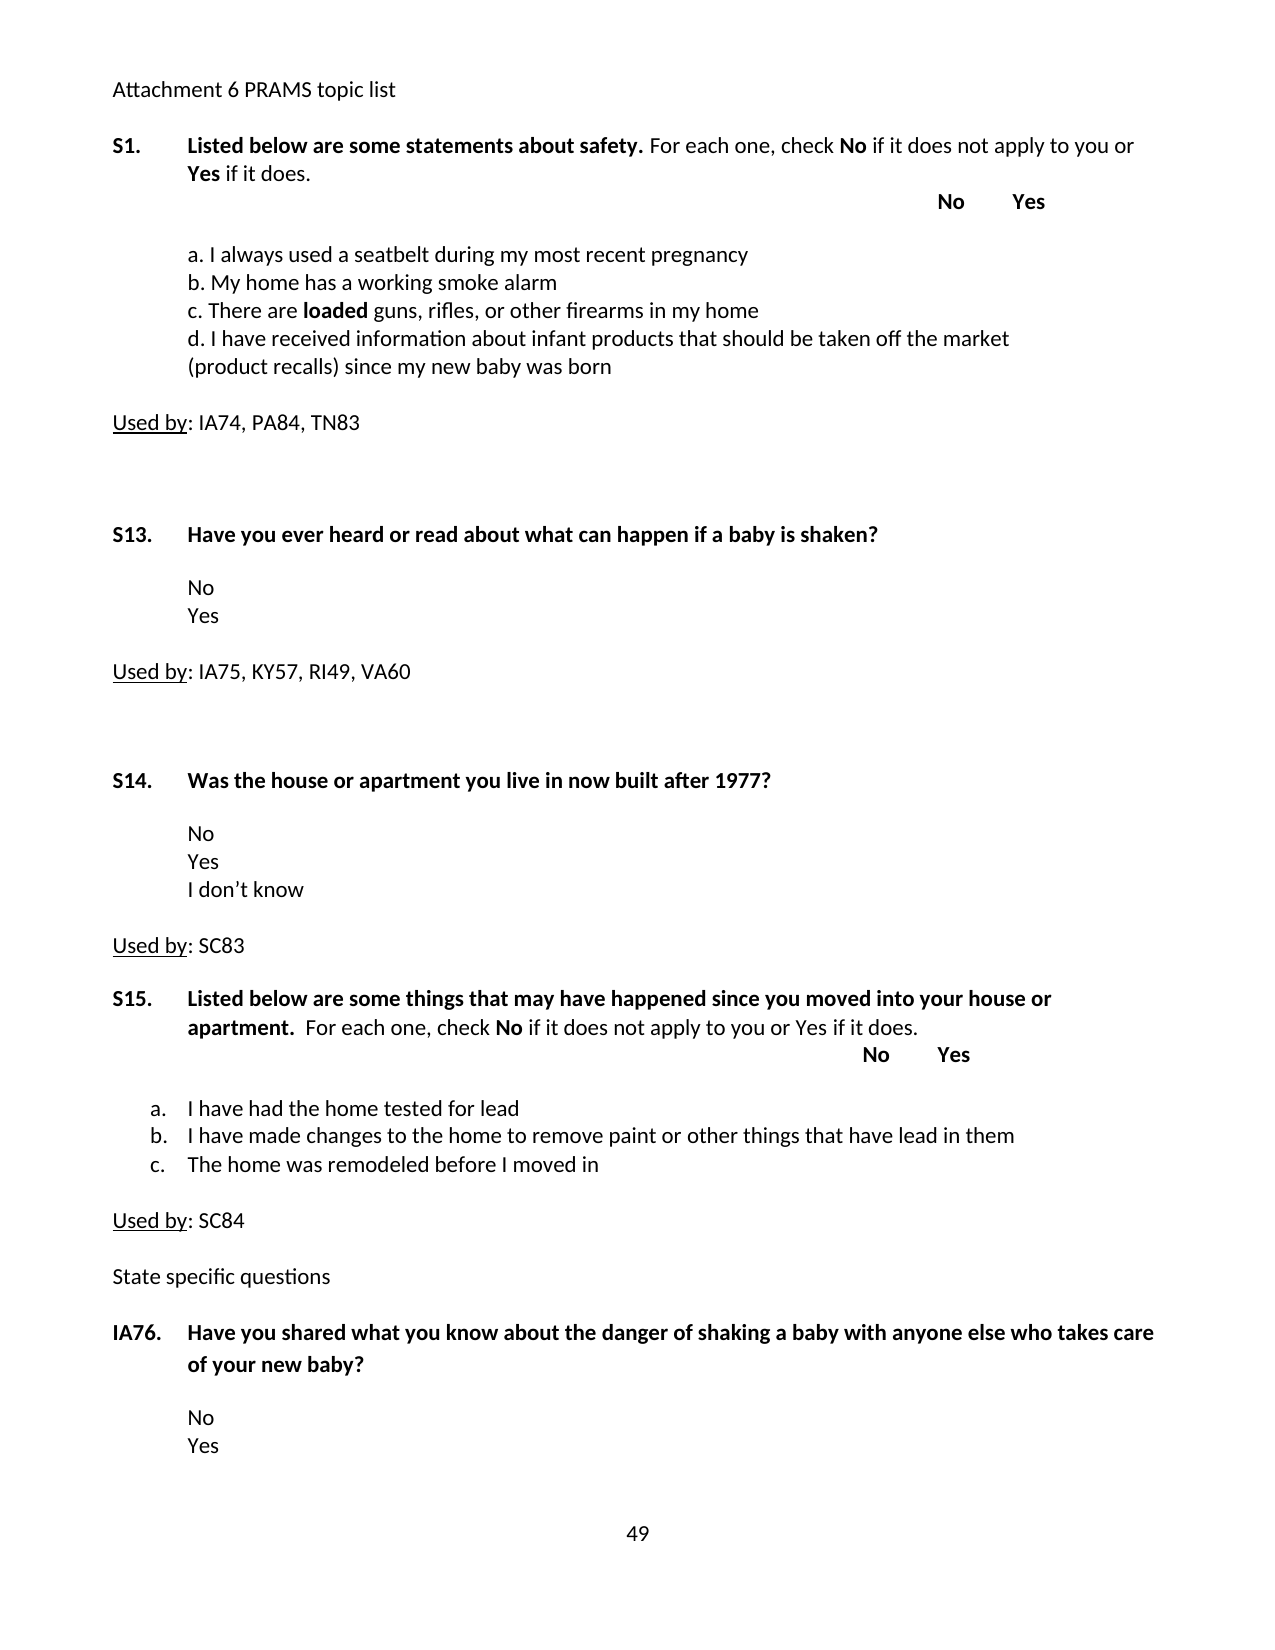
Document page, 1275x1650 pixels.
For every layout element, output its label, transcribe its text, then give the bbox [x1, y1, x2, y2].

list The home was remodeled before I moved in [150, 1150, 1162, 1178]
text I don’t know [187, 876, 1162, 903]
text No [187, 573, 1162, 601]
text Used by: SC84 [112, 1206, 1162, 1234]
text S1. Listed below are some statements about safety. For each one, check No if it does not apply to you or Yes if it does. [112, 131, 1162, 187]
text No Yes [187, 187, 1162, 215]
text S15. Listed below are some things that may have happened since you moved into your house or apartment. For each one, check No if it does not apply to you or Yes if it does. [112, 984, 1162, 1041]
text Yes [187, 1431, 1162, 1459]
text No Yes [187, 1041, 1162, 1069]
text S13. Have you ever heard or read about what can happen if a baby is shaken? [112, 520, 1162, 548]
text (product recalls) since my new baby was born [187, 352, 1162, 380]
text No [187, 819, 1162, 847]
text Used by: IA75, KY57, RI49, VA60 [112, 657, 1162, 685]
text b. My home has a working smoke alarm [187, 268, 1162, 296]
text Yes [187, 847, 1162, 876]
text d. I have received information about infant products that should be taken off the market [187, 324, 1162, 352]
text c. There are loaded guns, rifles, or other firearms in my home [187, 296, 1162, 324]
text a. I always used a seatbelt during my most recent pregnancy [187, 240, 1162, 268]
list I have made changes to the home to remove paint or other things that have lead in them [150, 1122, 1162, 1150]
text State specific questions [112, 1262, 1162, 1290]
text IA76. Have you shared what you know about the danger of shaking a baby with anyone else who takes care of your new baby? [112, 1318, 1162, 1378]
text Used by: IA74, PA84, TN83 [112, 408, 1162, 436]
list I have had the home tested for lead [150, 1094, 1162, 1122]
text Yes [187, 601, 1162, 629]
text S14. Was the house or apartment you live in now built after 1977? [112, 766, 1162, 794]
text Used by: SC83 [112, 932, 1162, 959]
text No [187, 1403, 1162, 1431]
